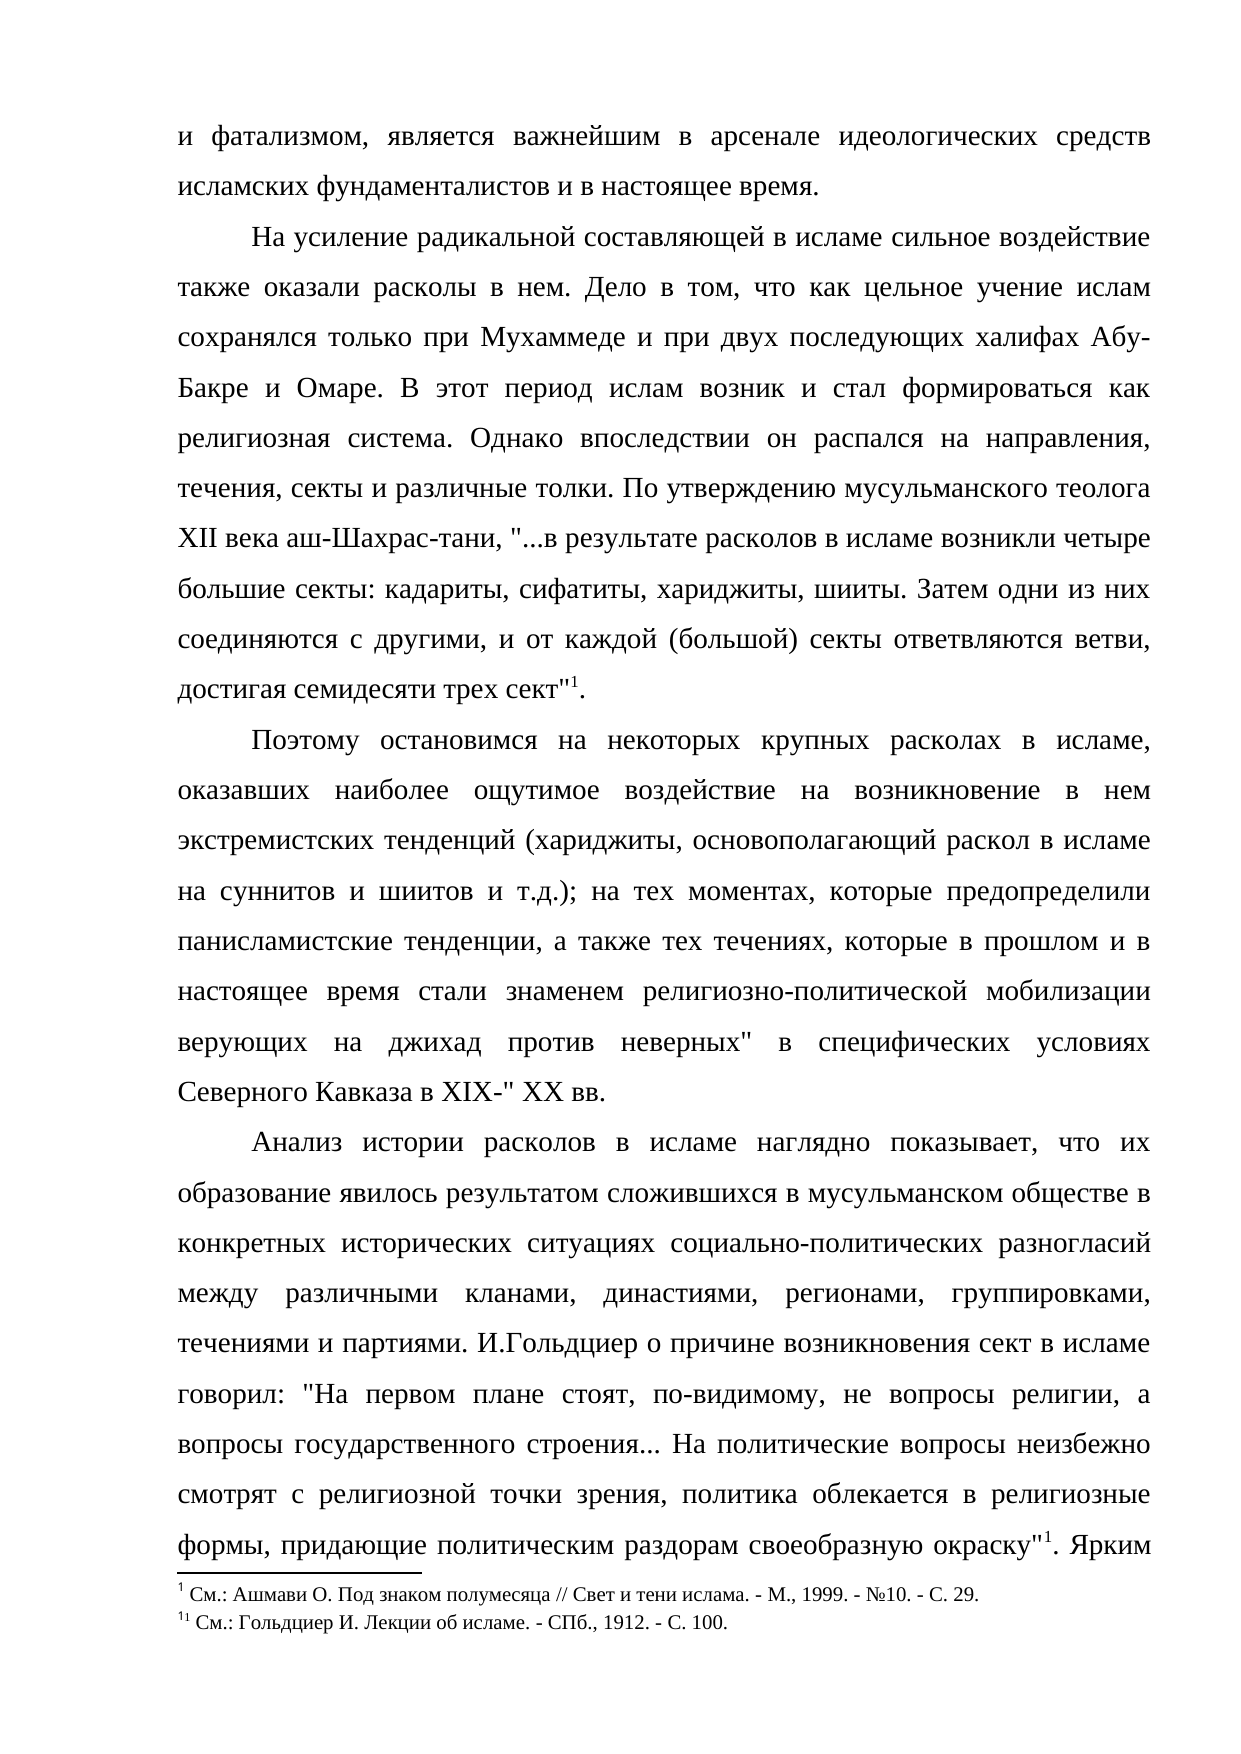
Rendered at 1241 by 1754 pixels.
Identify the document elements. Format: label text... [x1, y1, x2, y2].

text На усиление радикальной составляющей в исламе сильное воздействие также оказали расколы в нем. Дело в том, что как цельное учение ислам сохранялся только при Мухаммеде и при двух последующих халифах Абу-Бакре и Омаре. В этот период ислам возник и стал формироваться как религиозная система. Однако впоследствии он распался на направления, течения, секты и различные толки. По утверждению мусульманского теолога XII века аш-Шахрас-тани, "...в результате расколов в исламе возникли четыре большие секты: кадариты, сифатиты, хариджиты, шииты. Затем одни из них соединяются с другими, и от каждой (большой) секты ответвляются ветви, достигая семидесяти трех сект". [177, 219, 1152, 705]
text Поэтому остановимся на некоторых крупных расколах в исламе, оказавших наиболее ощутимое воздействие на возникновение в нем экстремистских тенденций (хариджиты, основополагающий раскол в исламе на суннитов и шиитов и т.д.); на тех моментах, которые предопределили панисламистские тенденции, а также тех течениях, которые в прошлом и в настоящее время стали знаменем религиозно-политической мобилизации верующих на джихад против неверных" в специфических условиях Северного Кавказа в XIX-" XX вв. [177, 722, 1152, 1108]
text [177, 118, 1152, 202]
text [177, 1124, 1152, 1560]
